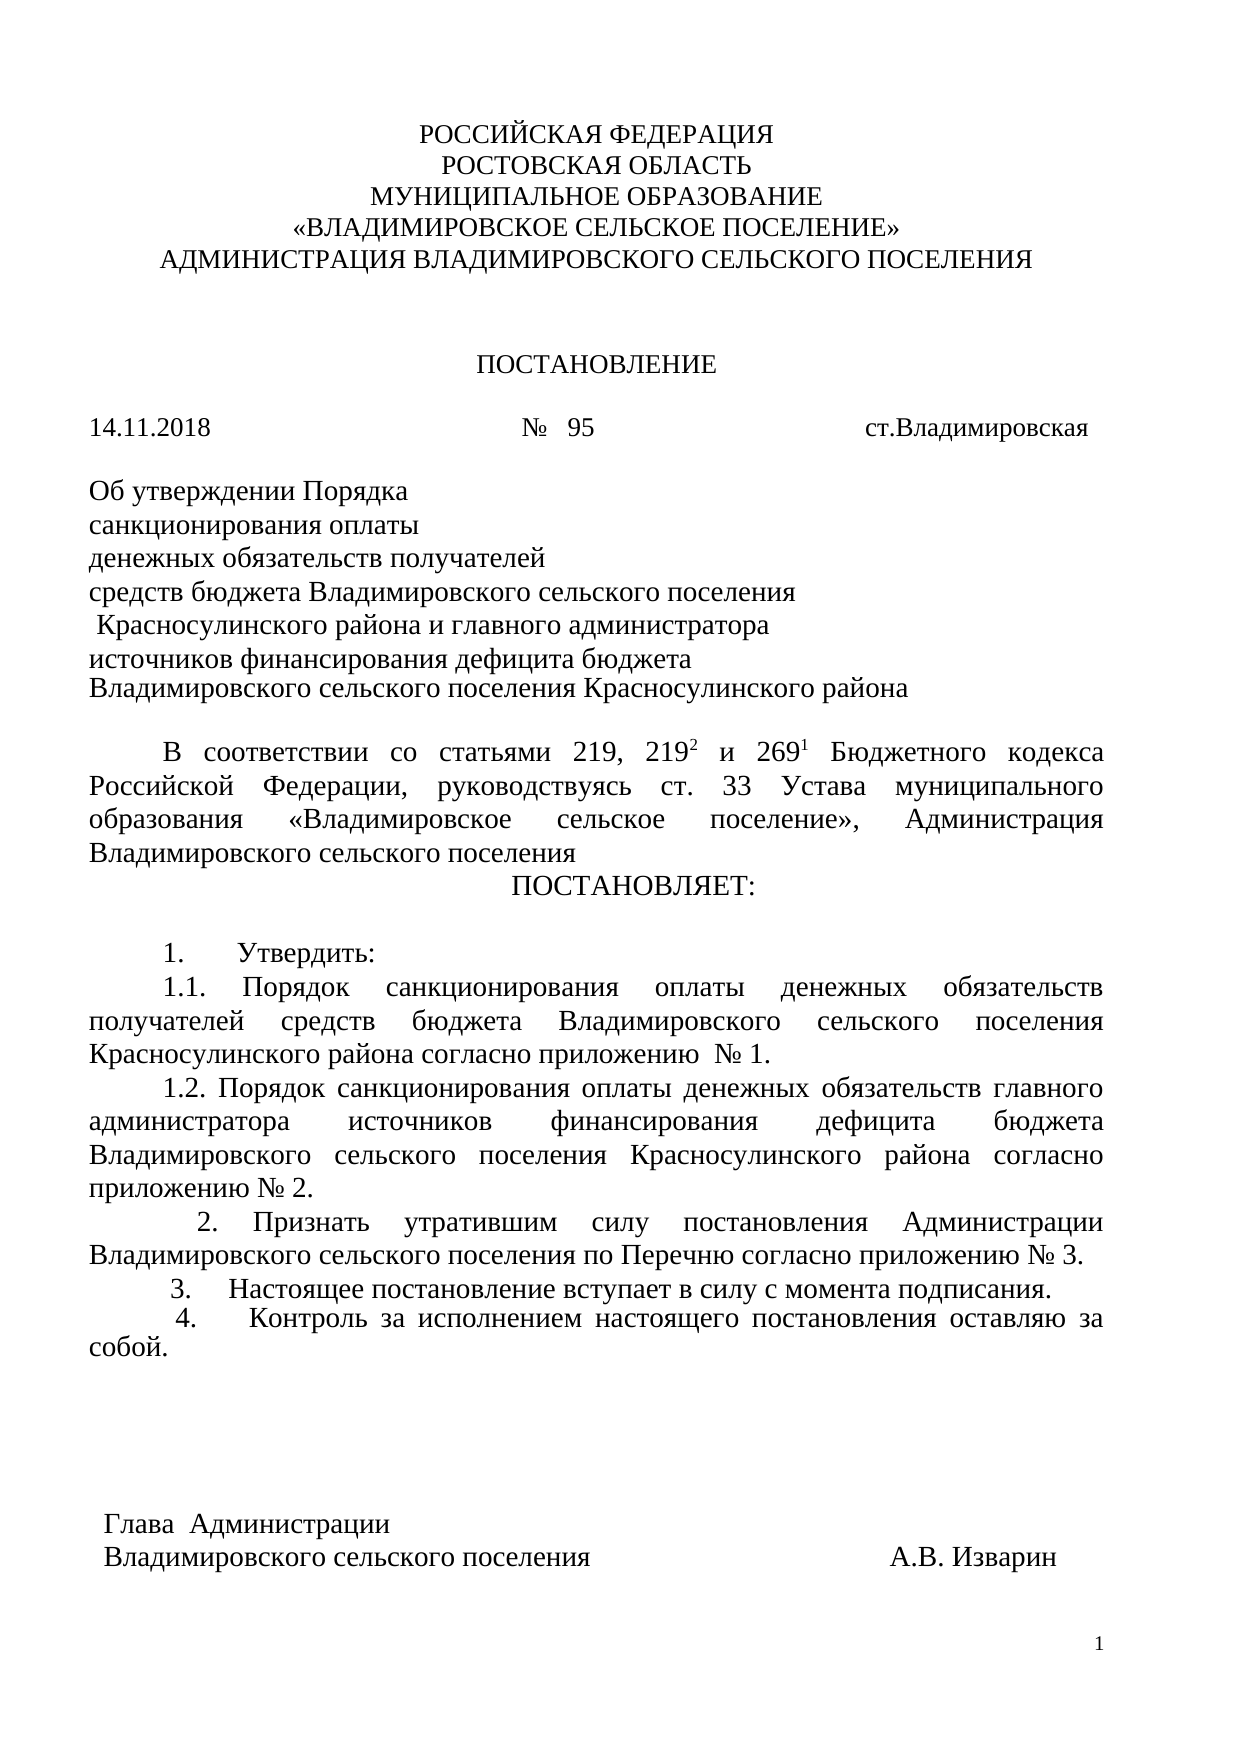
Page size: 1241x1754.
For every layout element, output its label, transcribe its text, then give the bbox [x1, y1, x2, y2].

text ПОСТАНОВЛЕНИЕ [89, 349, 1104, 380]
text источников финансирования дефицита бюджета [89, 641, 1104, 674]
list Утвердить: [89, 936, 1104, 969]
text 4. Контроль за исполнением настоящего постановления оставляю за собой. [89, 1304, 1104, 1362]
list 1.1. Порядок санкционирования оплаты денежных обязательств получателей средств бюджета Владимировского сельского поселения Красносулинского района согласно приложению № 1. [89, 969, 1104, 1070]
text Об утверждении Порядка [89, 473, 1104, 507]
text санкционирования оплаты денежных обязательств получателей [89, 507, 1104, 574]
text Глава Администрации [89, 1506, 1104, 1539]
text 14.11.2018 № 95 ст.Владимировская [89, 411, 1104, 442]
text ПОСТАНОВЛЯЕТ: [89, 868, 1104, 902]
text АДМИНИСТРАЦИЯ ВЛАДИМИРОВСКОГО СЕЛЬСКОГО ПОСЕЛЕНИЯ [89, 243, 1104, 274]
title РОССИЙСКАЯ ФЕДЕРАЦИЯ [89, 118, 1104, 149]
text 3. Настоящее постановление вступает в силу с момента подписания. [89, 1271, 1104, 1304]
text МУНИЦИПАЛЬНОЕ ОБРАЗОВАНИЕ [89, 180, 1104, 212]
text 2. Признать утратившим силу постановления Администрации Владимировского сельского поселения по Перечню согласно приложению № 3. [89, 1204, 1104, 1271]
text В соответствии со статьями 219, 2192 и 2691 Бюджетного кодекса Российской Федерации, руководствуясь ст. 33 Устава муниципального образования «Владимировское сельское поселение», Администрация Владимировского сельского поселения [89, 734, 1104, 868]
list 1.2. Порядок санкционирования оплаты денежных обязательств главного администратора источников финансирования дефицита бюджета Владимировского сельского поселения Красносулинского района согласно приложению № 2. [89, 1070, 1104, 1204]
text РОСТОВСКАЯ ОБЛАСТЬ [89, 149, 1104, 180]
text «ВЛАДИМИРОВСКОЕ СЕЛЬСКОЕ ПОСЕЛЕНИЕ» [89, 212, 1104, 243]
text Владимировского сельского поселения Красносулинского района [89, 674, 1104, 703]
text Красносулинского района и главного администратора [89, 607, 1104, 641]
text средств бюджета Владимировского сельского поселения [89, 574, 1104, 607]
text Владимировского сельского поселения А.В. Изварин [89, 1539, 1104, 1573]
